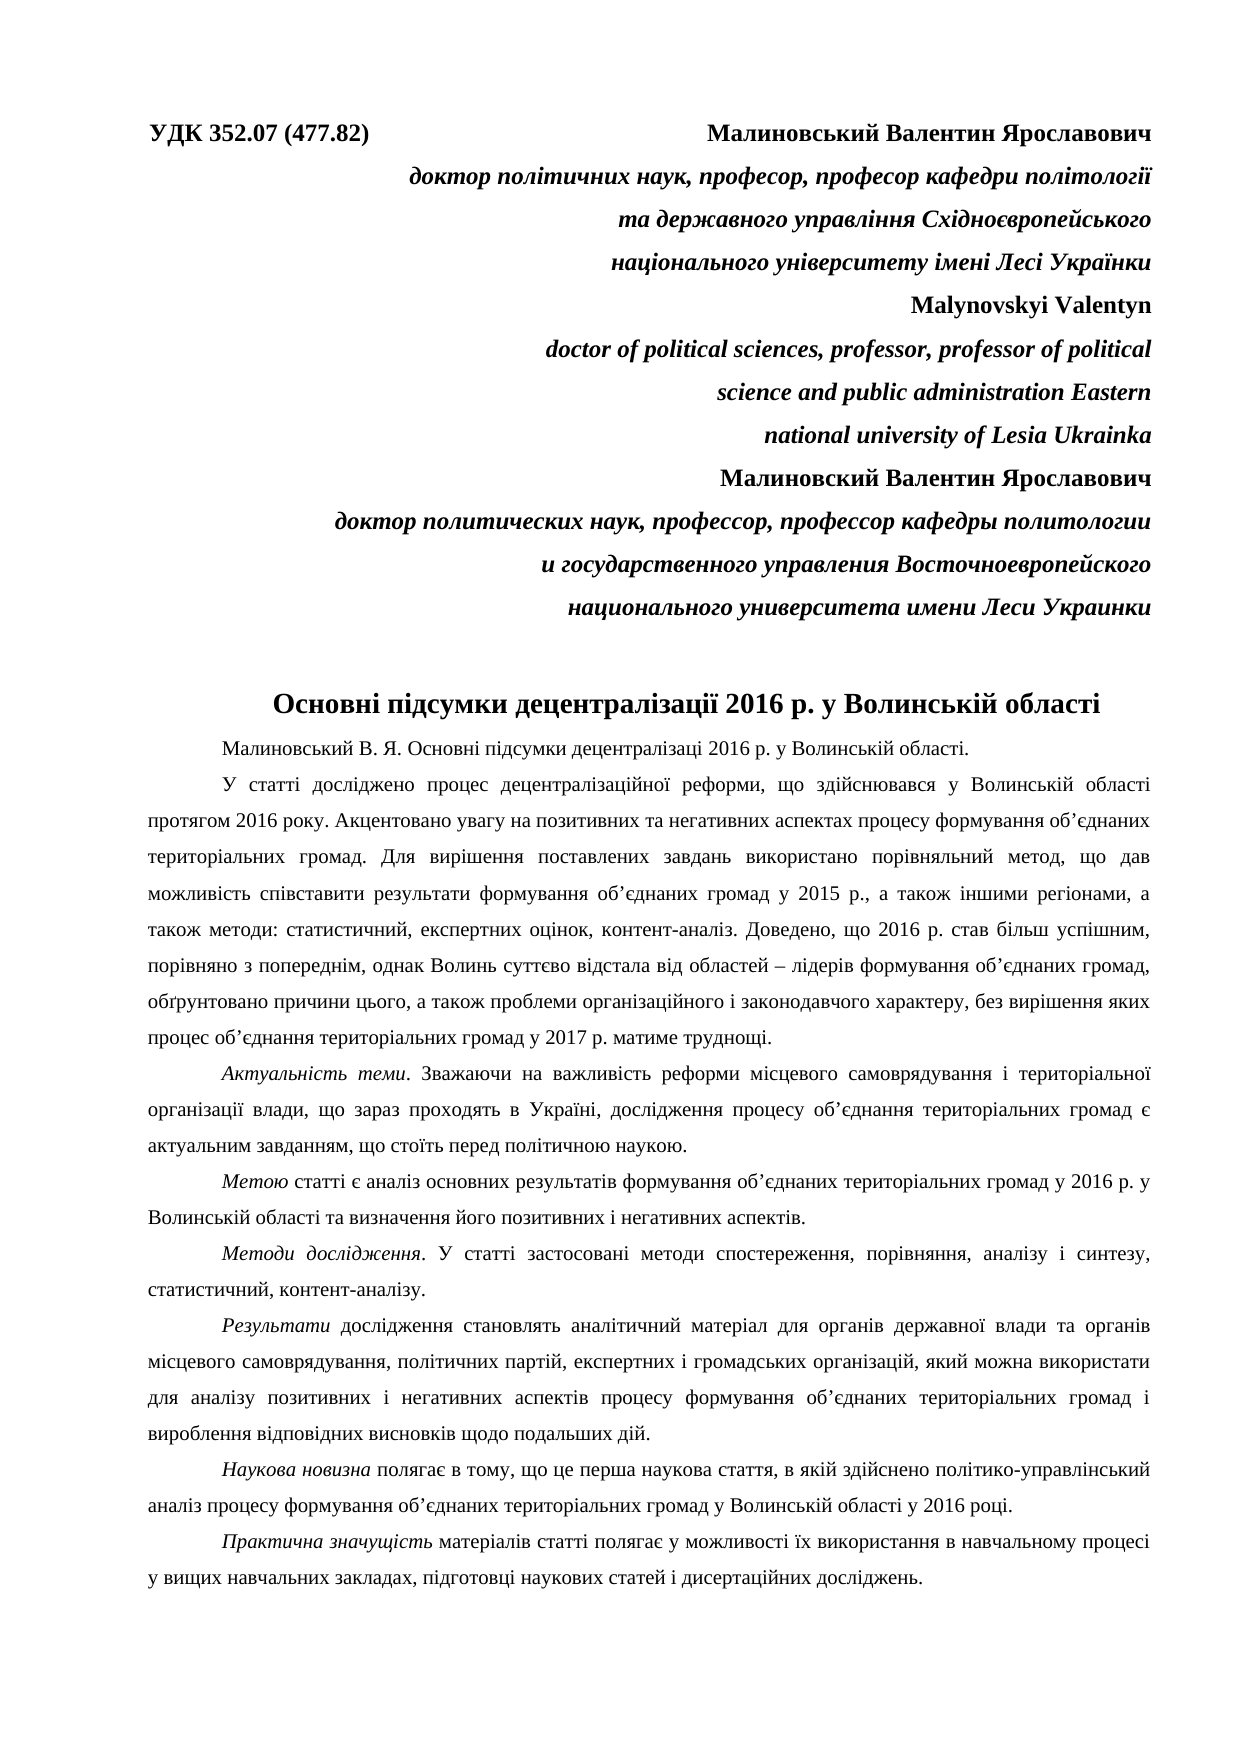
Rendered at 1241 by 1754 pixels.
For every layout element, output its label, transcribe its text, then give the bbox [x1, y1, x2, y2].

text national university of Lesia Ukrainka [148, 420, 1152, 449]
text Актуальність теми. Зважаючи на важливість реформи місцевого самоврядування і територіальної організації влади, що зараз проходять в Україні, дослідження процесу об’єднання територіальних громад є актуальним завданням, що стоїть перед політичною наукою. [148, 1061, 1152, 1157]
text доктор політичних наук, професор, професор кафедри політології [148, 161, 1152, 190]
text Малиновський В. Я. Основні підсумки децентралізаці 2016 р. у Волинській області. [148, 736, 1152, 760]
text Малиновский Валентин Ярославович [148, 463, 1152, 492]
list національного університету імені Лесі Українки [148, 247, 1152, 276]
text УДК 352.07 (477.82) Малиновський Валентин Ярославович [148, 118, 1152, 147]
text Результати дослідження становлять аналітичний матеріал для органів державної влади та органів місцевого самоврядування, політичних партій, експертних і громадських організацій, який можна використати для аналізу позитивних і негативних аспектів процесу формування об’єднаних територіальних громад і вироблення відповідних висновків щодо подальших дій. [148, 1313, 1152, 1445]
text Malynovskyi Valentyn [148, 291, 1152, 319]
text Наукова новизна полягає в тому, що це перша наукова стаття, в якій здійснено політико-управлінський аналіз процесу формування об’єднаних територіальних громад у Волинській області у 2016 році. [148, 1457, 1152, 1517]
text science and public administration Eastern [148, 377, 1152, 406]
text Практична значущість матеріалів статті полягає у можливості їх використання в навчальному процесі у вищих навчальних закладах, підготовці наукових статей і дисертаційних досліджень. [148, 1529, 1152, 1589]
text Методи дослідження. У статті застосовані методи спостереження, порівняння, аналізу і синтезу, статистичний, контент-аналізу. [148, 1241, 1152, 1301]
list и государственного управления Восточноевропейского [148, 549, 1152, 578]
text доктор политических наук, профессор, профессор кафедры политологии [148, 506, 1152, 535]
text Основні підсумки децентралізації 2016 р. у Волинській області [148, 686, 1152, 719]
text Метою статті є аналіз основних результатів формування об’єднаних територіальних громад у 2016 р. у Волинській області та визначення його позитивних і негативних аспектів. [148, 1169, 1152, 1229]
list та державного управління Східноєвропейського [148, 204, 1152, 233]
list национального университета имени Леси Украинки [148, 592, 1152, 621]
text У статті досліджено процес децентралізаційної реформи, що здійснювався у Волинській області протягом 2016 року. Акцентовано увагу на позитивних та негативних аспектах процесу формування об’єднаних територіальних громад. Для вирішення поставлених завдань використано порівняльний метод, що дав можливість співставити результати формування об’єднаних громад у 2015 р., а також іншими регіонами, а також методи: статистичний, експертних оцінок, контент-аналіз. Доведено, що 2016 р. став більш успішним, порівняно з попереднім, однак Волинь суттєво відстала від областей – лідерів формування об’єднаних громад, обґрунтовано причини цього, а також проблеми організаційного і законодавчого характеру, без вирішення яких процес об’єднання територіальних громад у 2017 р. матиме труднощі. [148, 772, 1152, 1049]
text doctor of political sciences, professor, professor of political [148, 334, 1152, 362]
